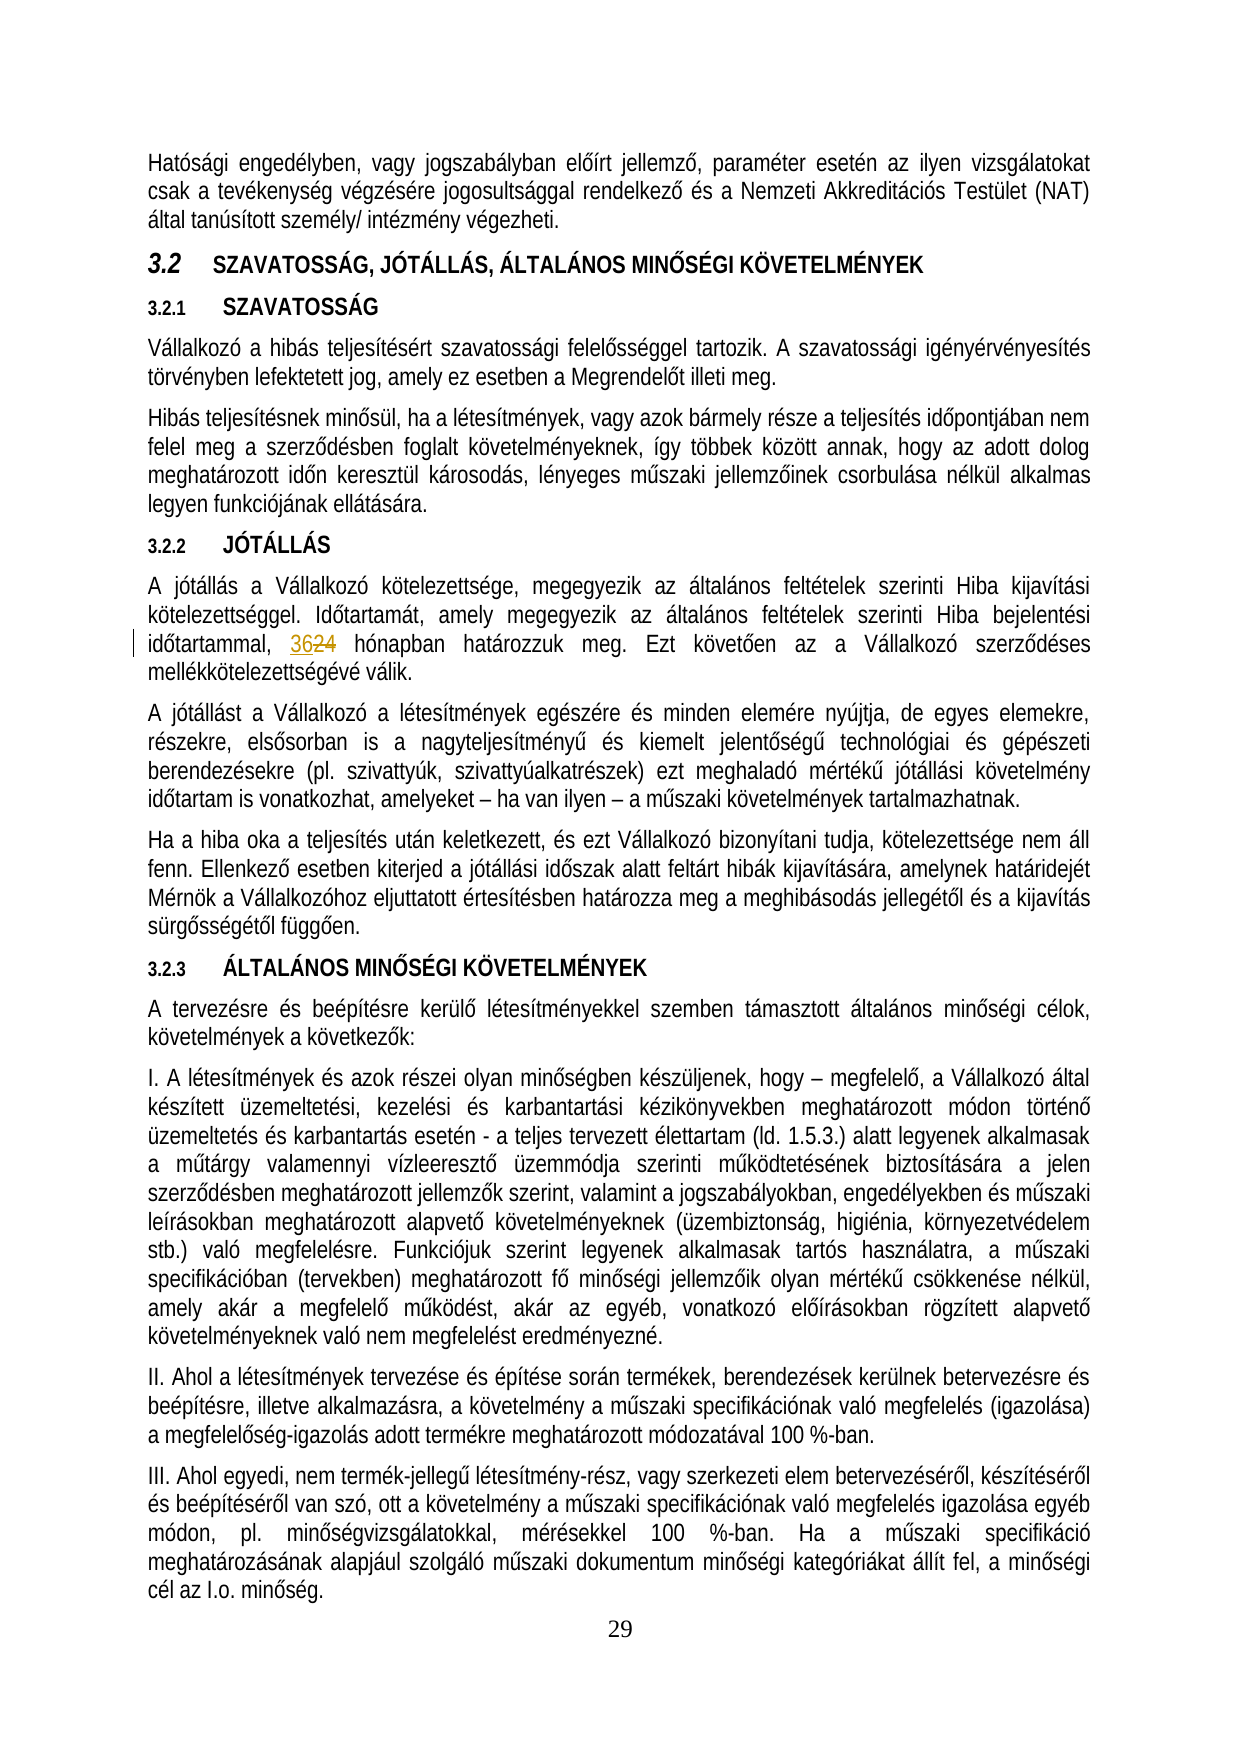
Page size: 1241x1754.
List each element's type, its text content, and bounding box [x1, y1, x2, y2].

list JÓTÁLLÁS [148, 530, 1092, 559]
subtitle SZAVATOSSÁG, JÓTÁLLÁS, ÁLTALÁNOS MINŐSÉGI KÖVETELMÉNYEK [148, 246, 1092, 279]
list SZAVATOSSÁG [148, 292, 1092, 321]
text III. Ahol egyedi, nem termék-jellegű létesítmény-rész, vagy szerkezeti elem betervezéséről, készítéséről és beépítéséről van szó, ott a követelmény a műszaki specifikációnak való megfelelés igazolása egyéb módon, pl. minőségvizsgálatokkal, mérésekkel 100 %-ban. Ha a műszaki specifikáció meghatározásának alapjául szolgáló műszaki dokumentum minőségi kategóriákat állít fel, a minőségi cél az I.o. minőség. [148, 1461, 1092, 1604]
text I. A létesítmények és azok részei olyan minőségben készüljenek, hogy – megfelelő, a Vállalkozó által készített üzemeltetési, kezelési és karbantartási kézikönyvekben meghatározott módon történő üzemeltetés és karbantartás esetén - a teljes tervezett élettartam (ld. 1.5.3.) alatt legyenek alkalmasak a műtárgy valamennyi vízleeresztő üzemmódja szerinti működtetésének biztosítására a jelen szerződésben meghatározott jellemzők szerint, valamint a jogszabályokban, engedélyekben és műszaki leírásokban meghatározott alapvető követelményeknek (üzembiztonság, higiénia, környezetvédelem stb.) való megfelelésre. Funkciójuk szerint legyenek alkalmasak tartós használatra, a műszaki specifikációban (tervekben) meghatározott fő minőségi jellemzőik olyan mértékű csökkenése nélkül, amely akár a megfelelő működést, akár az egyéb, vonatkozó előírásokban rögzített alapvető követelményeknek való nem megfelelést eredményezné. [148, 1063, 1092, 1350]
text A jótállás a Vállalkozó kötelezettsége, megegyezik az általános feltételek szerinti Hiba kijavítási kötelezettséggel. Időtartamát, amely megegyezik az általános feltételek szerinti Hiba bejelentési időtartammal, hónapban határozzuk meg. Ezt követően az a Vállalkozó szerződéses mellékkötelezettségévé válik. [148, 571, 1092, 686]
list ÁLTALÁNOS MINŐSÉGI KÖVETELMÉNYEK [148, 952, 1092, 981]
text Hatósági engedélyben, vagy jogszabályban előírt jellemző, paraméter esetén az ilyen vizsgálatokat csak a tevékenység végzésére jogosultsággal rendelkező és a Nemzeti Akkreditációs Testület (NAT) által tanúsított személy/ intézmény végezheti. [148, 148, 1092, 234]
text Ha a hiba oka a teljesítés után keletkezett, és ezt Vállalkozó bizonyítani tudja, kötelezettsége nem áll fenn. Ellenkező esetben kiterjed a jótállási időszak alatt feltárt hibák kijavítására, amelynek határidejét Mérnök a Vállalkozóhoz eljuttatott értesítésben határozza meg a meghibásodás jellegétől és a kijavítás sürgősségétől függően. [148, 825, 1092, 940]
text A jótállást a Vállalkozó a létesítmények egészére és minden elemére nyújtja, de egyes elemekre, részekre, elsősorban is a nagyteljesítményű és kiemelt jelentőségű technológiai és gépészeti berendezésekre (pl. szivattyúk, szivattyúalkatrészek) ezt meghaladó mértékű jótállási követelmény időtartam is vonatkozhat, amelyeket – ha van ilyen – a műszaki követelmények tartalmazhatnak. [148, 698, 1092, 813]
text Hibás teljesítésnek minősül, ha a létesítmények, vagy azok bármely része a teljesítés időpontjában nem felel meg a szerződésben foglalt követelményeknek, így többek között annak, hogy az adott dolog meghatározott időn keresztül károsodás, lényeges műszaki jellemzőinek csorbulása nélkül alkalmas legyen funkciójának ellátására. [148, 403, 1092, 518]
text A tervezésre és beépítésre kerülő létesítményekkel szemben támasztott általános minőségi célok, követelmények a következők: [148, 994, 1092, 1051]
text Vállalkozó a hibás teljesítésért szavatossági felelősséggel tartozik. A szavatossági igényérvényesítés törvényben lefektetett jog, amely ez esetben a Megrendelőt illeti meg. [148, 333, 1092, 391]
text II. Ahol a létesítmények tervezése és építése során termékek, berendezések kerülnek betervezésre és beépítésre, illetve alkalmazásra, a követelmény a műszaki specifikációnak való megfelelés (igazolása) a megfelelőség-igazolás adott termékre meghatározott módozatával 100 %-ban. [148, 1362, 1092, 1448]
